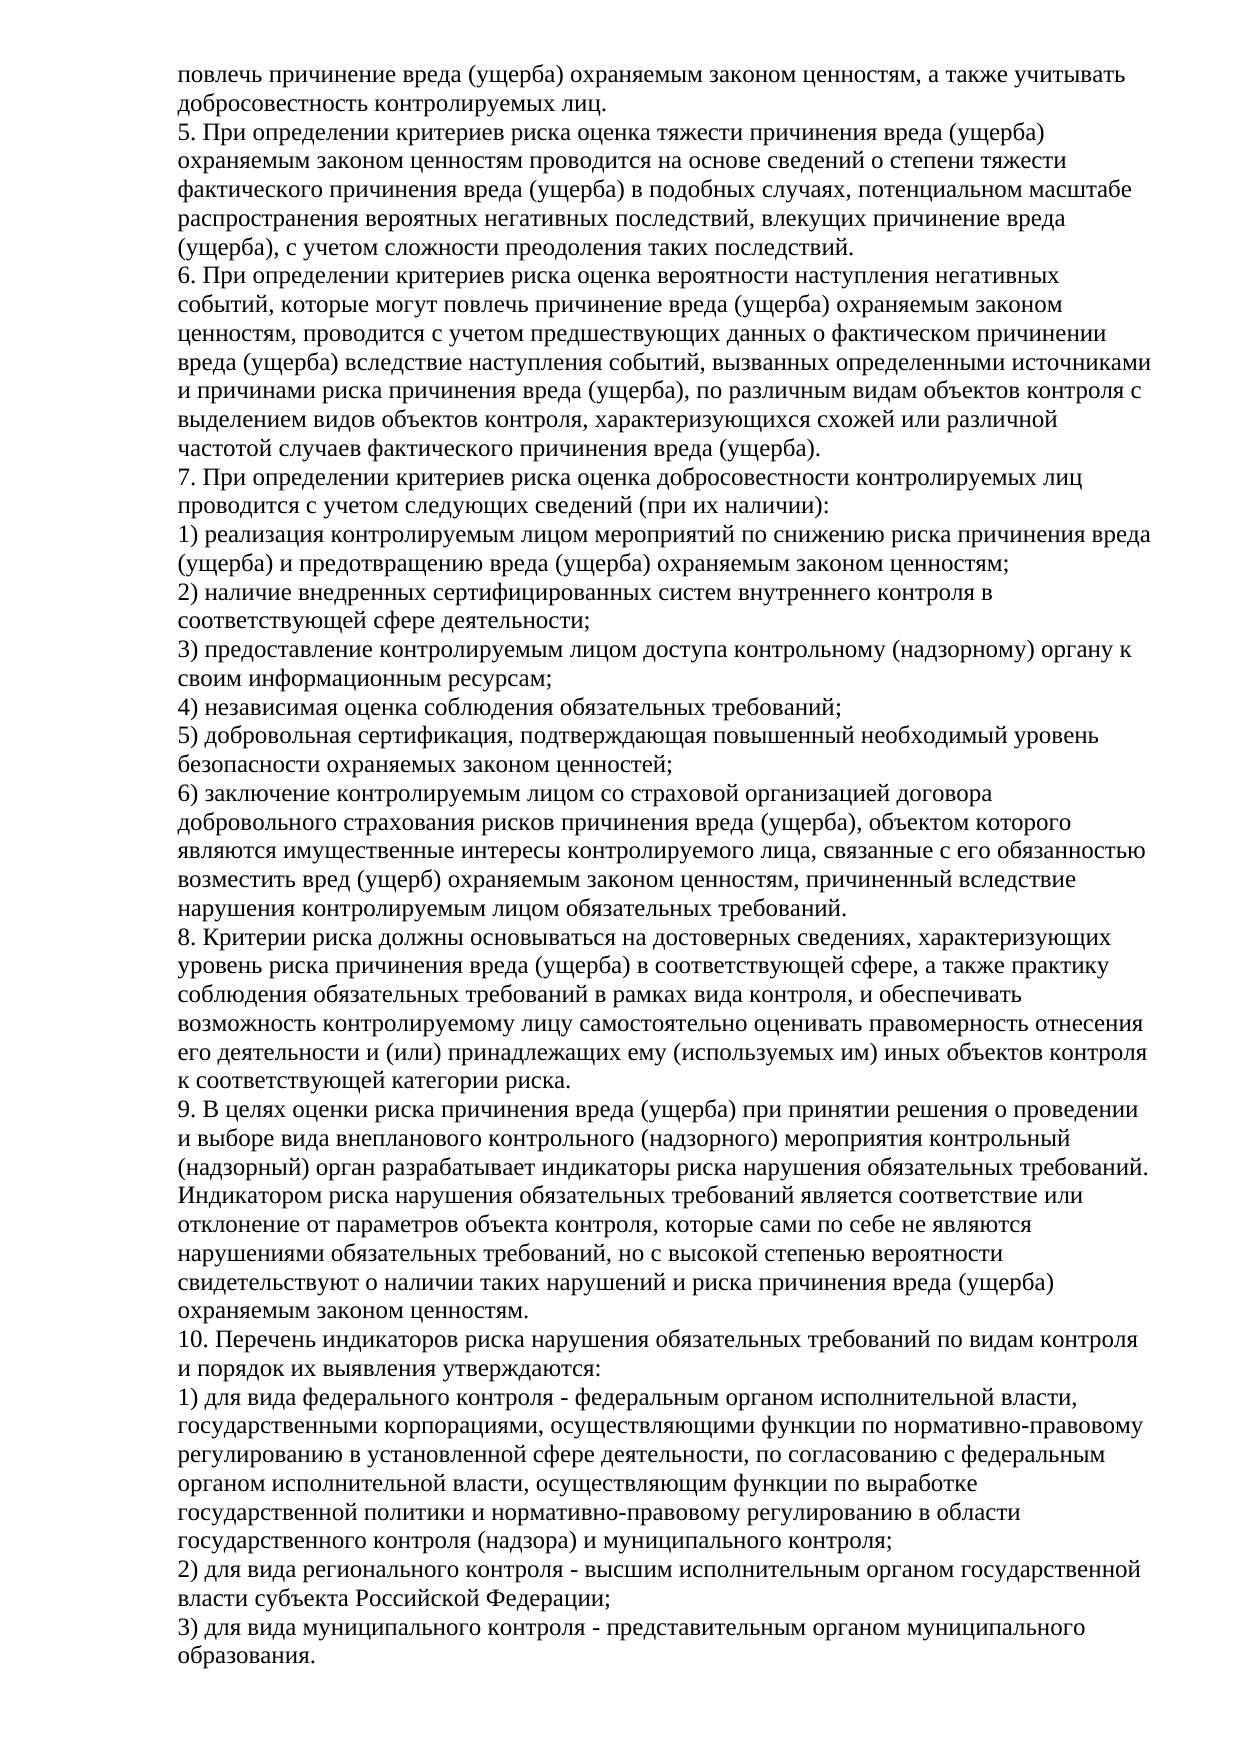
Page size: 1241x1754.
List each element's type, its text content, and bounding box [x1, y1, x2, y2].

text 6) заключение контролируемым лицом со страховой организацией договора добровольного страхования рисков причинения вреда (ущерба), объектом которого являются имущественные интересы контролируемого лица, связанные с его обязанностью возместить вред (ущерб) охраняемым законом ценностям, причиненный вследствие нарушения контролируемым лицом обязательных требований. [177, 778, 1152, 922]
text 2) наличие внедренных сертифицированных систем внутреннего контроля в соответствующей сфере деятельности; [177, 577, 1152, 634]
text 6. При определении критериев риска оценка вероятности наступления негативных событий, которые могут повлечь причинение вреда (ущерба) охраняемым законом ценностям, проводится с учетом предшествующих данных о фактическом причинении вреда (ущерба) вследствие наступления событий, вызванных определенными источниками и причинами риска причинения вреда (ущерба), по различным видам объектов контроля с выделением видов объектов контроля, характеризующихся схожей или различной частотой случаев фактического причинения вреда (ущерба). [177, 260, 1152, 462]
text 8. Критерии риска должны основываться на достоверных сведениях, характеризующих уровень риска причинения вреда (ущерба) в соответствующей сфере, а также практику соблюдения обязательных требований в рамках вида контроля, и обеспечивать возможность контролируемому лицу самостоятельно оценивать правомерность отнесения его деятельности и (или) принадлежащих ему (используемых им) иных объектов контроля к соответствующей категории риска. [177, 922, 1152, 1094]
text 2) для вида регионального контроля - высшим исполнительным органом государственной власти субъекта Российской Федерации; [177, 1554, 1152, 1612]
text 4) независимая оценка соблюдения обязательных требований; [177, 692, 1152, 720]
text 1) для вида федерального контроля - федеральным органом исполнительной власти, государственными корпорациями, осуществляющими функции по нормативно-правовому регулированию в установленной сфере деятельности, по согласованию с федеральным органом исполнительной власти, осуществляющим функции по выработке государственной политики и нормативно-правовому регулированию в области государственного контроля (надзора) и муниципального контроля; [177, 1382, 1152, 1554]
text 5) добровольная сертификация, подтверждающая повышенный необходимый уровень безопасности охраняемых законом ценностей; [177, 720, 1152, 778]
text 10. Перечень индикаторов риска нарушения обязательных требований по видам контроля и порядок их выявления утверждаются: [177, 1324, 1152, 1382]
text 9. В целях оценки риска причинения вреда (ущерба) при принятии решения о проведении и выборе вида внепланового контрольного (надзорного) мероприятия контрольный (надзорный) орган разрабатывает индикаторы риска нарушения обязательных требований. Индикатором риска нарушения обязательных требований является соответствие или отклонение от параметров объекта контроля, которые сами по себе не являются нарушениями обязательных требований, но с высокой степенью вероятности свидетельствуют о наличии таких нарушений и риска причинения вреда (ущерба) охраняемым законом ценностям. [177, 1094, 1152, 1324]
text 1) реализация контролируемым лицом мероприятий по снижению риска причинения вреда (ущерба) и предотвращению вреда (ущерба) охраняемым законом ценностям; [177, 519, 1152, 577]
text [177, 59, 1152, 117]
text 7. При определении критериев риска оценка добросовестности контролируемых лиц проводится с учетом следующих сведений (при их наличии): [177, 462, 1152, 519]
text 3) предоставление контролируемым лицом доступа контрольному (надзорному) органу к своим информационным ресурсам; [177, 634, 1152, 692]
text 5. При определении критериев риска оценка тяжести причинения вреда (ущерба) охраняемым законом ценностям проводится на основе сведений о степени тяжести фактического причинения вреда (ущерба) в подобных случаях, потенциальном масштабе распространения вероятных негативных последствий, влекущих причинение вреда (ущерба), с учетом сложности преодоления таких последствий. [177, 117, 1152, 260]
text 3) для вида муниципального контроля - представительным органом муниципального образования. [177, 1612, 1152, 1669]
